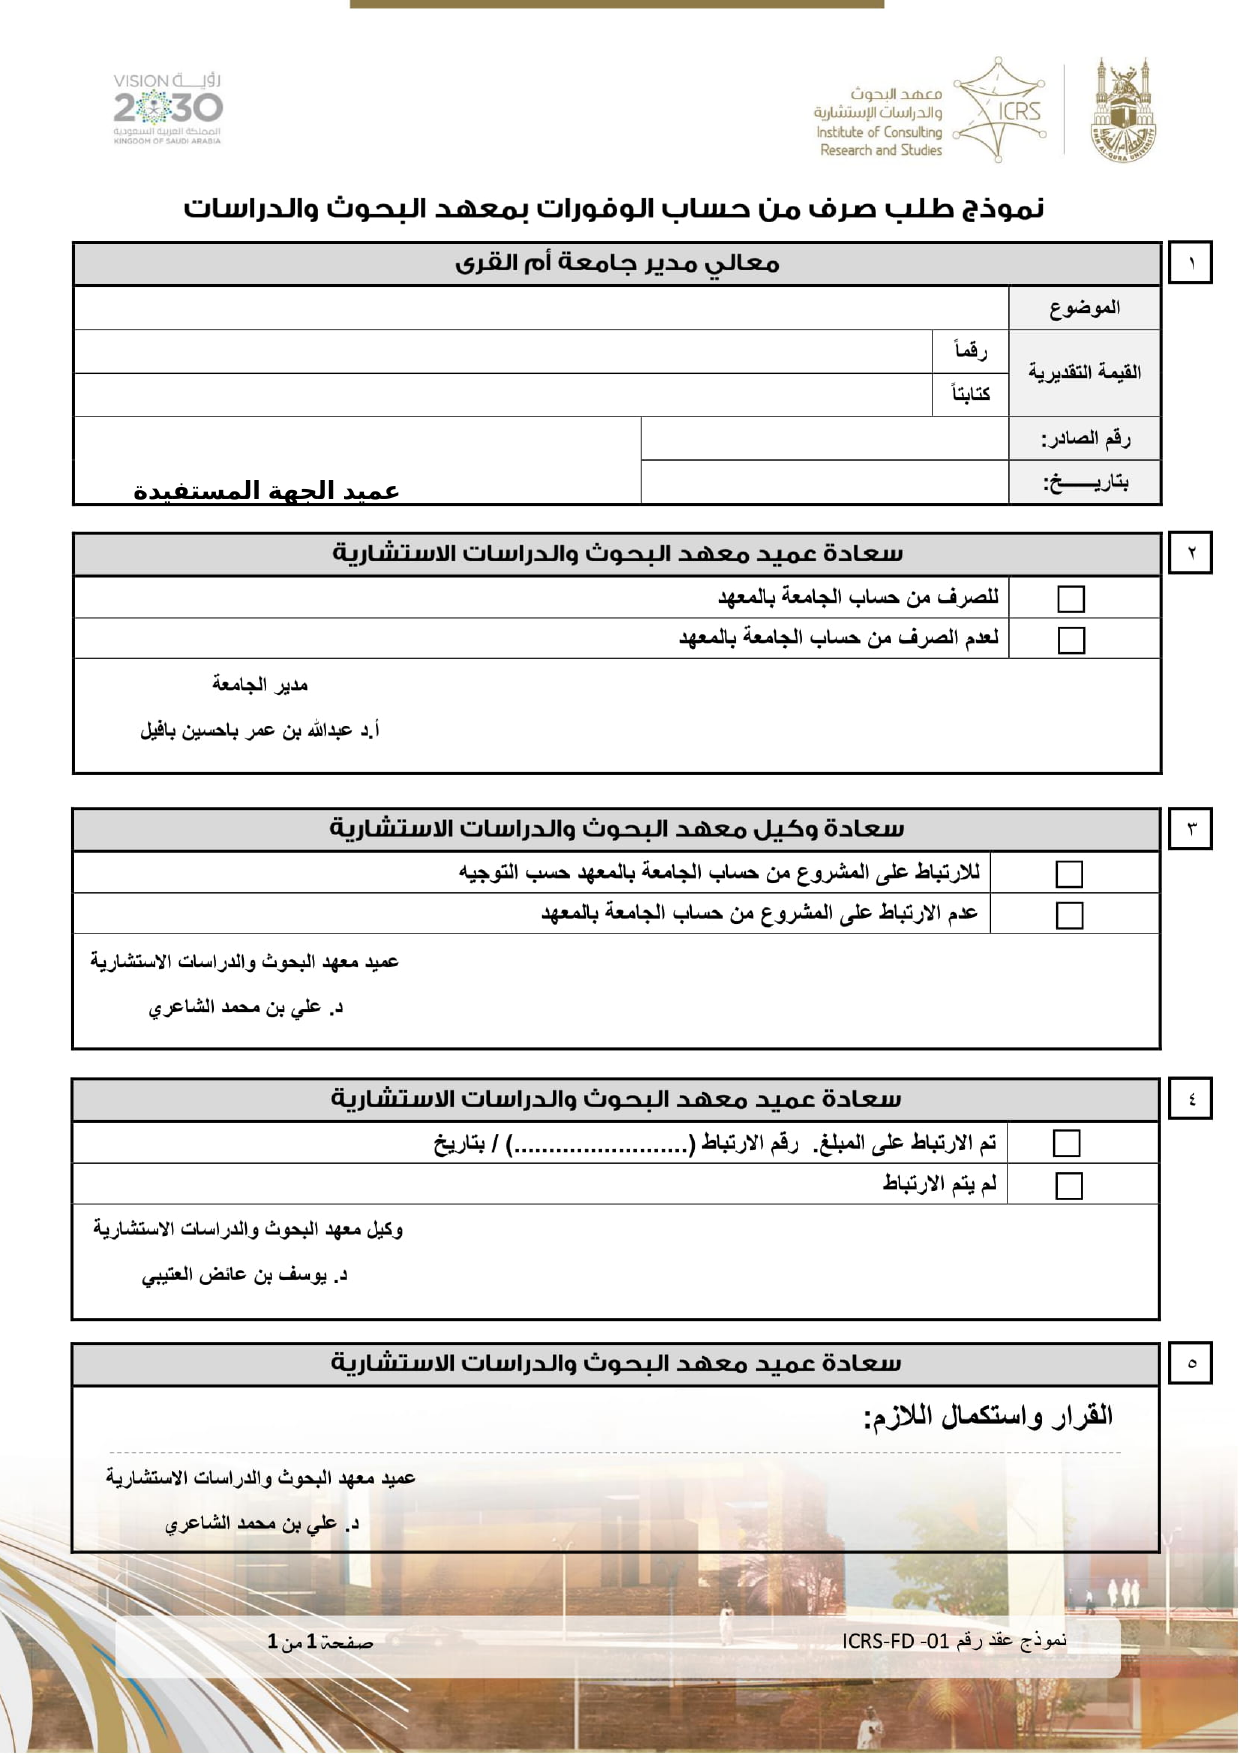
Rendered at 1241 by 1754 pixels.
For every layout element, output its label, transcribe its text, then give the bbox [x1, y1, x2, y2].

table_cell [644, 519, 1013, 562]
table_header [75, 309, 1165, 349]
table_cell [644, 476, 1013, 518]
picture [0, 0, 1239, 1754]
table_cell [75, 349, 1013, 391]
table_cell عميد الجهة المستفيدة [75, 476, 644, 562]
table_cell [1013, 349, 1165, 391]
table_cell [1013, 476, 1165, 518]
table_cell [936, 434, 1013, 476]
table_cell [75, 391, 936, 434]
table_cell [1013, 391, 1165, 476]
table_cell [75, 434, 936, 476]
table_cell [936, 391, 1013, 434]
table_cell [1013, 519, 1165, 562]
